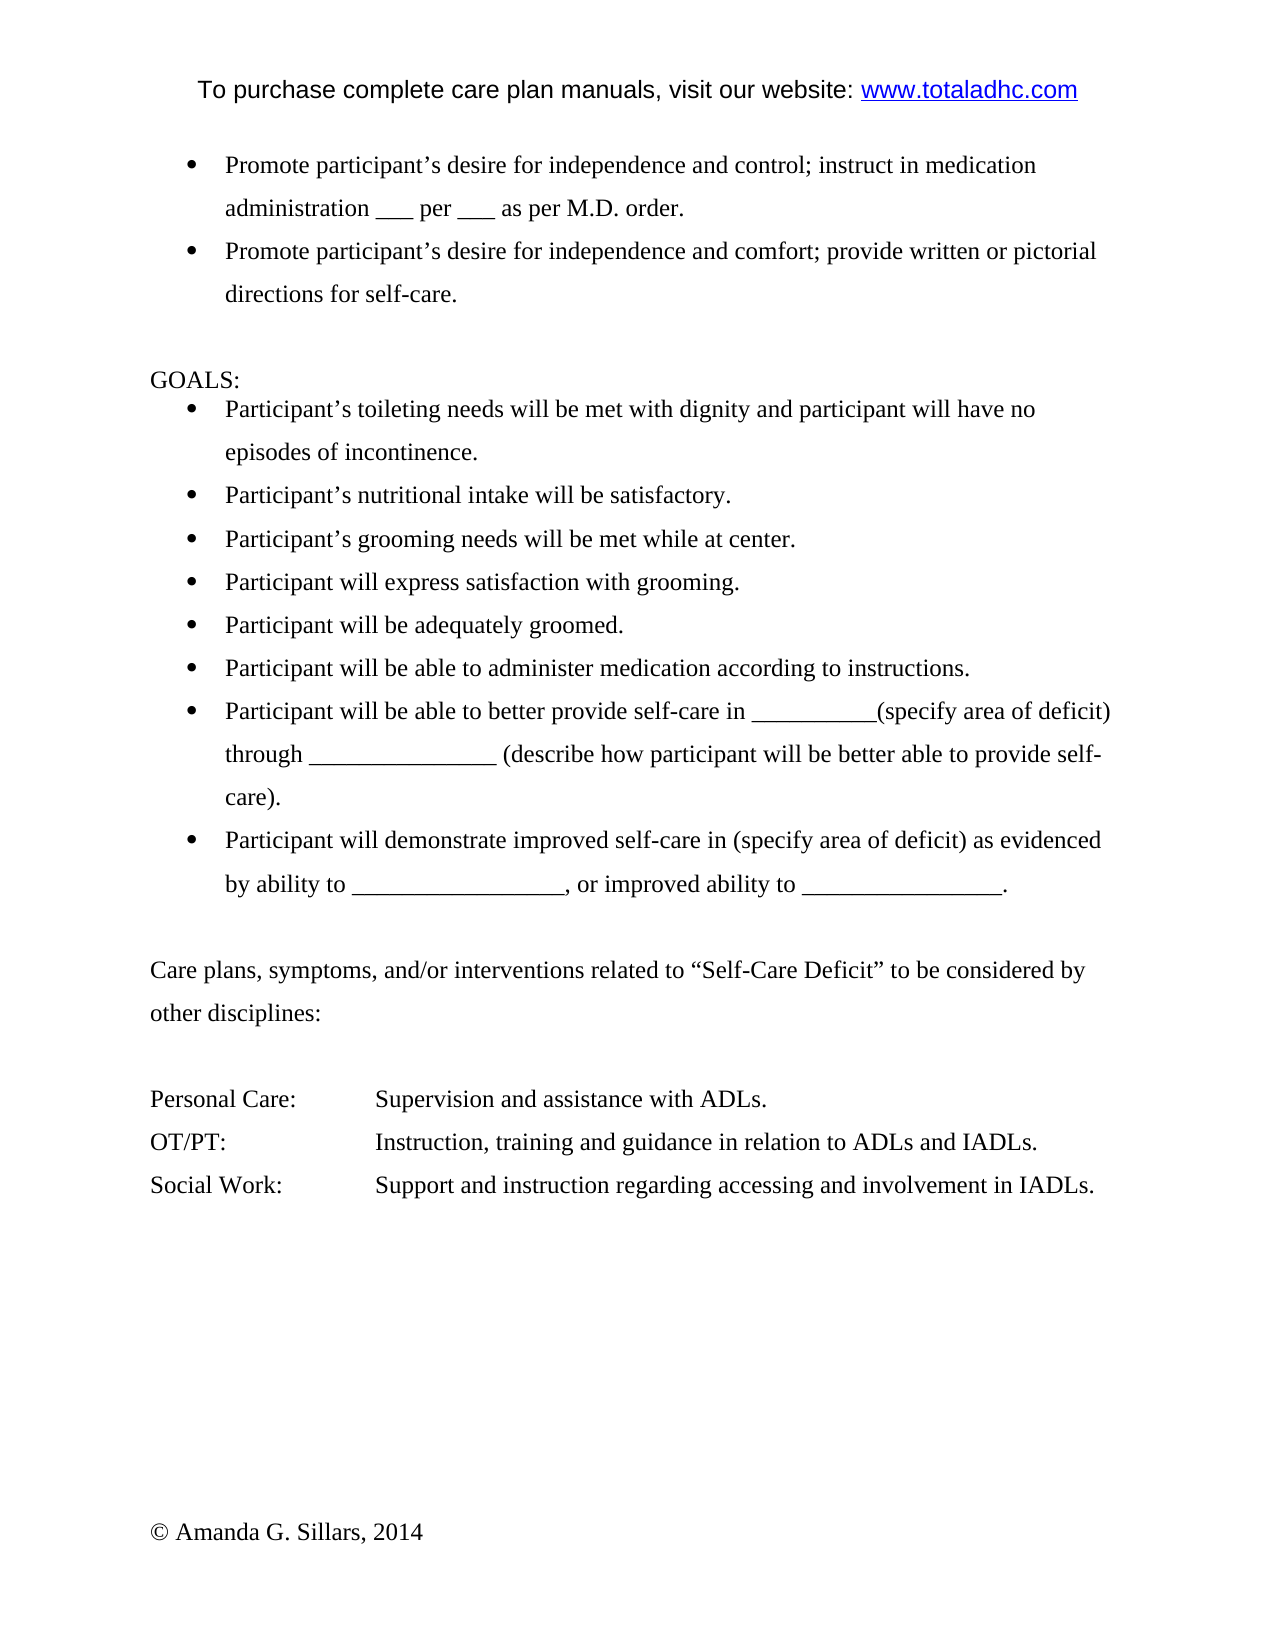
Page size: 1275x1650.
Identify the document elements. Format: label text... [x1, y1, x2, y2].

list Participant will demonstrate improved self-care in (specify area of deficit) as evidenced by ability to _________________, or improved ability to ________________. [187, 826, 1125, 897]
list Participant’s grooming needs will be met while at center. [187, 524, 1125, 552]
text GOALS: [150, 366, 1125, 394]
list Promote participant’s desire for independence and control; instruct in medication administration ___ per ___ as per M.D. order. [187, 150, 1125, 222]
list Participant’s toileting needs will be met with dignity and participant will have no episodes of incontinence. [187, 394, 1125, 466]
text Care plans, symptoms, and/or interventions related to “Self-Care Deficit” to be considered by other disciplines: [150, 955, 1125, 1027]
text OT/PT: Instruction, training and guidance in relation to ADLs and IADLs. [150, 1127, 1125, 1156]
list Promote participant’s desire for independence and comfort; provide written or pictorial directions for self-care. [187, 236, 1125, 308]
list Participant will be adequately groomed. [187, 610, 1125, 639]
list Participant will be able to better provide self-care in __________(specify area of deficit) through _______________ (describe how participant will be better able to provide self-care). [187, 696, 1125, 811]
list Participant’s nutritional intake will be satisfactory. [187, 481, 1125, 509]
text Personal Care: Supervision and assistance with ADLs. [150, 1084, 1125, 1113]
list Participant will express satisfaction with grooming. [187, 567, 1125, 596]
list Participant will be able to administer medication according to instructions. [187, 653, 1125, 682]
text Social Work: Support and instruction regarding accessing and involvement in IADLs. [150, 1171, 1125, 1199]
